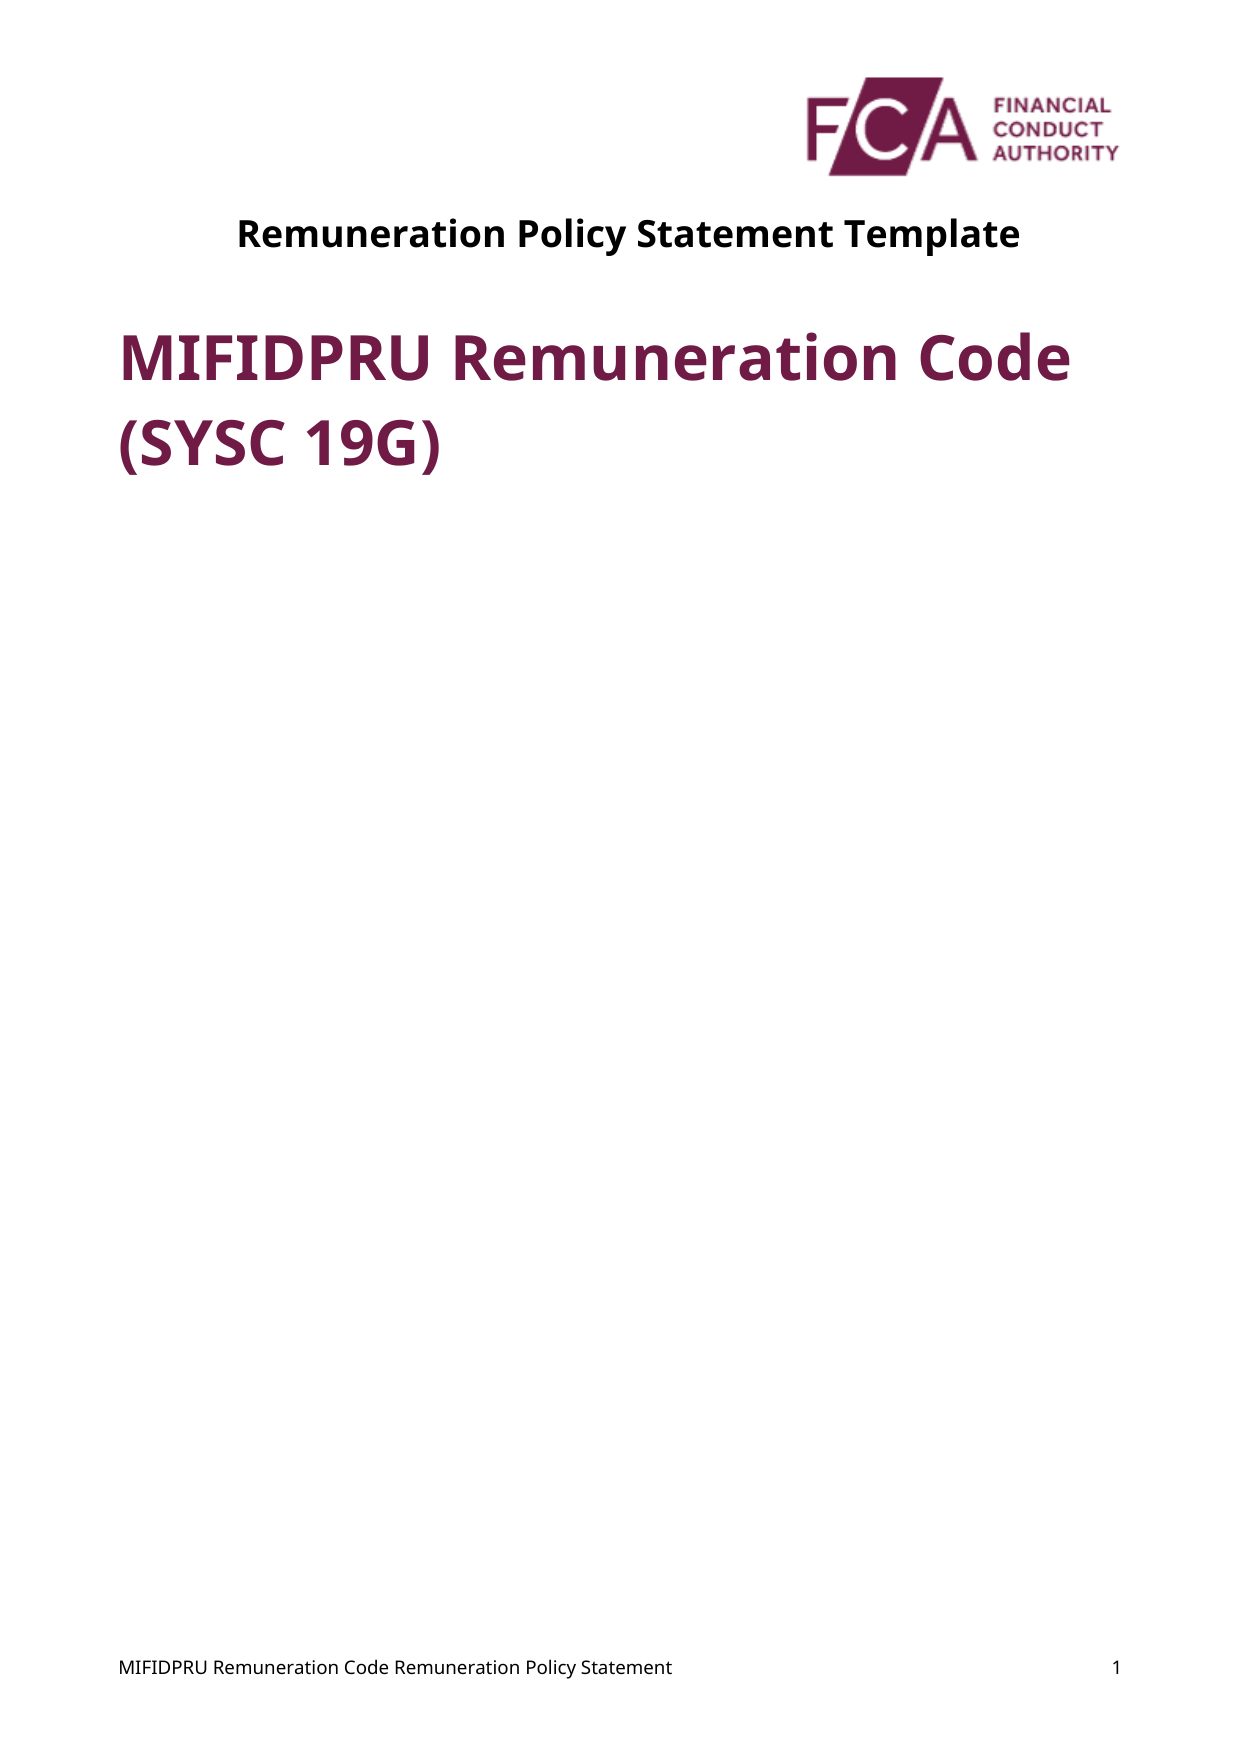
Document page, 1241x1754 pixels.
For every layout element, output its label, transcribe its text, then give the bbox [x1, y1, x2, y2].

text MIFIDPRU Remuneration Code [118, 313, 1122, 398]
picture [801, 73, 1123, 181]
text (SYSC 19G) [118, 398, 1122, 483]
text Remuneration Policy Statement Template [118, 207, 1122, 258]
